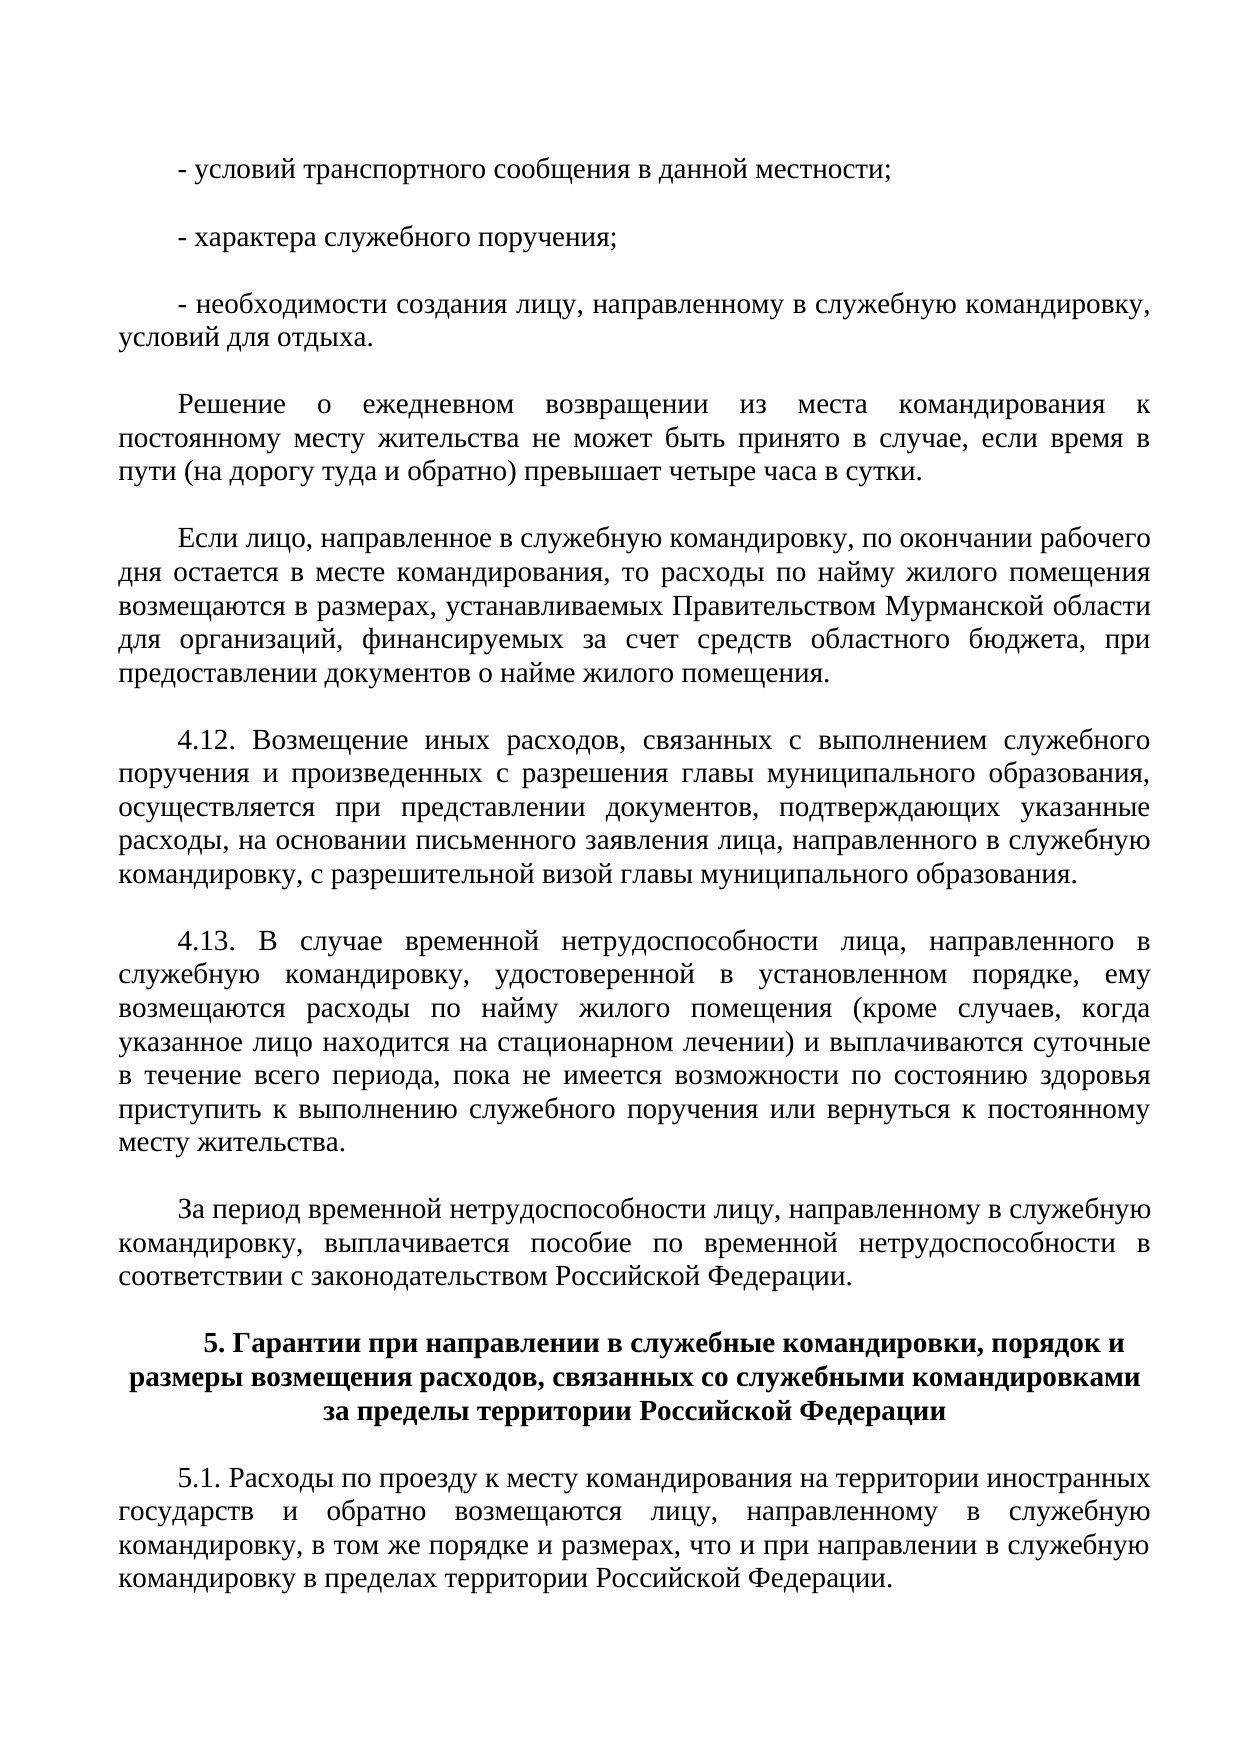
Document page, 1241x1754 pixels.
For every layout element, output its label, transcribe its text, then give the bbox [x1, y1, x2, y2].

text Решение о ежедневном возвращении из места командирования к постоянному месту жительства не может быть принято в случае, если время в пути (на дорогу туда и обратно) превышает четыре часа в сутки. [118, 386, 1152, 487]
text - необходимости создания лицу, направленному в служебную командировку, условий для отдыха. [118, 286, 1152, 353]
text За период временной нетрудоспособности лицу, направленному в служебную командировку, выплачивается пособие по временной нетрудоспособности в соответствии с законодательством Российской Федерации. [118, 1191, 1152, 1292]
text - характера служебного поручения; [118, 219, 1152, 252]
text Если лицо, направленное в служебную командировку, по окончании рабочего дня остается в месте командирования, то расходы по найму жилого помещения возмещаются в размерах, устанавливаемых Правительством Мурманской области для организаций, финансируемых за счет средств областного бюджета, при предоставлении документов о найме жилого помещения. [118, 521, 1152, 688]
text 4.12. Возмещение иных расходов, связанных с выполнением служебного поручения и произведенных с разрешения главы муниципального образования, осуществляется при представлении документов, подтверждающих указанные расходы, на основании письменного заявления лица, направленного в служебную командировку, с разрешительной визой главы муниципального образования. [118, 722, 1152, 889]
text - условий транспортного сообщения в данной местности; [118, 152, 1152, 185]
text 4.13. В случае временной нетрудоспособности лица, направленного в служебную командировку, удостоверенной в установленном порядке, ему возмещаются расходы по найму жилого помещения (кроме случаев, когда указанное лицо находится на стационарном лечении) и выплачиваются суточные в течение всего периода, пока не имеется возможности по состоянию здоровья приступить к выполнению служебного поручения или вернуться к постоянному месту жительства. [118, 923, 1152, 1158]
text 5. Гарантии при направлении в служебные командировки, порядок и размеры возмещения расходов, связанных со служебными командировками за пределы территории Российской Федерации [118, 1326, 1152, 1426]
text 5.1. Расходы по проезду к месту командирования на территории иностранных государств и обратно возмещаются лицу, направленному в служебную командировку, в том же порядке и размерах, что и при направлении в служебную командировку в пределах территории Российской Федерации. [118, 1460, 1152, 1594]
